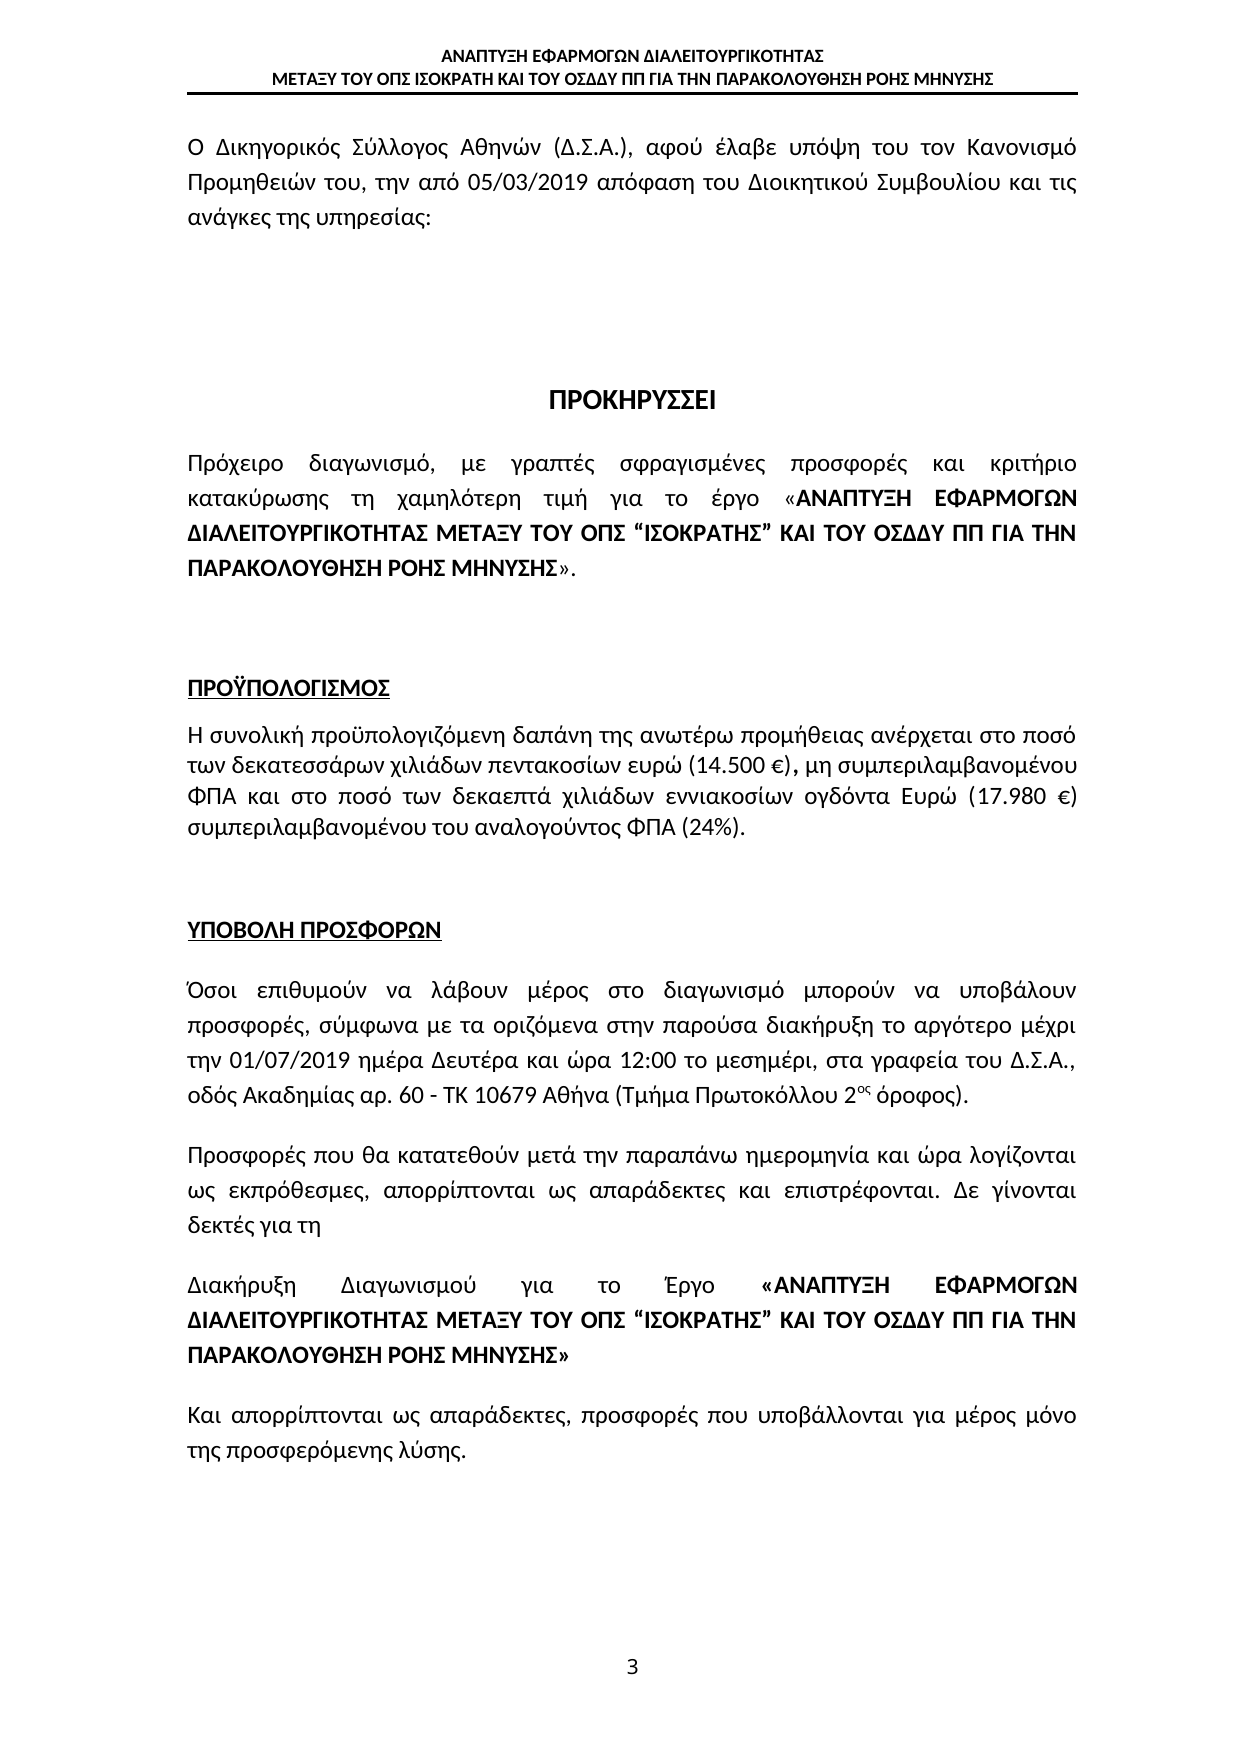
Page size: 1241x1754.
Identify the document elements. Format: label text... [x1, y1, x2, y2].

text Διακήρυξη Διαγωνισμού για το Έργο «ΑΝΑΠΤΥΞΗ ΕΦΑΡΜΟΓΩΝ ΔΙΑΛΕΙΤΟΥΡΓΙΚΟΤΗΤΑΣ ΜΕΤΑΞΥ ΤΟΥ ΟΠΣ “ΙΣΟΚΡΑΤΗΣ” ΚΑΙ ΤΟΥ ΟΣΔΔΥ ΠΠ ΓΙΑ ΤΗΝ ΠΑΡΑΚΟΛΟΥΘΗΣΗ ΡΟΗΣ ΜΗΝΥΣΗΣ» [187, 1269, 1078, 1369]
text ΥΠΟΒΟΛΗ ΠΡΟΣΦΟΡΩΝ [187, 914, 1078, 944]
text Και απορρίπτονται ως απαράδεκτες, προσφορές που υποβάλλονται για μέρος μόνο της προσφερόμενης λύσης. [187, 1399, 1078, 1464]
text ΠΡΟΫΠΟΛΟΓΙΣΜΟΣ [187, 672, 1078, 702]
text Προσφορές που θα κατατεθούν μετά την παραπάνω ημερομηνία και ώρα λογίζονται ως εκπρόθεσμες, απορρίπτονται ως απαράδεκτες και επιστρέφονται. Δε γίνονται δεκτές για τη [187, 1139, 1078, 1239]
text Πρόχειρο διαγωνισμό, με γραπτές σφραγισμένες προσφορές και κριτήριο κατακύρωσης τη χαμηλότερη τιμή για το έργο «ΑΝΑΠΤΥΞΗ ΕΦΑΡΜΟΓΩΝ ΔΙΑΛΕΙΤΟΥΡΓΙΚΟΤΗΤΑΣ ΜΕΤΑΞΥ ΤΟΥ ΟΠΣ “ΙΣΟΚΡΑΤΗΣ” ΚΑΙ ΤΟΥ ΟΣΔΔΥ ΠΠ ΓΙΑ ΤΗΝ ΠΑΡΑΚΟΛΟΥΘΗΣΗ ΡΟΗΣ ΜΗΝΥΣΗΣ». [187, 447, 1078, 582]
text Όσοι επιθυμούν να λάβουν μέρος στο διαγωνισμό μπορούν να υποβάλουν προσφορές, σύμφωνα με τα οριζόμενα στην παρούσα διακήρυξη το αργότερο μέχρι την 01/07/2019 ημέρα Δευτέρα και ώρα 12:00 το μεσημέρι, στα γραφεία του Δ.Σ.Α., οδός Ακαδημίας αρ. 60 - ΤΚ 10679 Αθήνα (Τμήμα Πρωτοκόλλου 2ος όροφος). [187, 974, 1078, 1109]
text Ο Δικηγορικός Σύλλογος Αθηνών (Δ.Σ.Α.), αφού έλαβε υπόψη του τον Κανονισμό Προμηθειών του, την από 05/03/2019 απόφαση του Διοικητικού Συμβουλίου και τις ανάγκες της υπηρεσίας: [187, 131, 1078, 231]
text ΠΡΟΚΗΡΥΣΣΕΙ [187, 381, 1078, 416]
text Η συνολική προϋπολογιζόμενη δαπάνη της ανωτέρω προμήθειας ανέρχεται στο ποσό των δεκατεσσάρων χιλιάδων πεντακοσίων ευρώ (14.500 €), μη συμπεριλαμβανομένου ΦΠΑ και στο ποσό των δεκαεπτά χιλιάδων εννιακοσίων ογδόντα Ευρώ (17.980 €) συμπεριλαμβανομένου του αναλογούντος ΦΠΑ (24%). [187, 719, 1078, 841]
